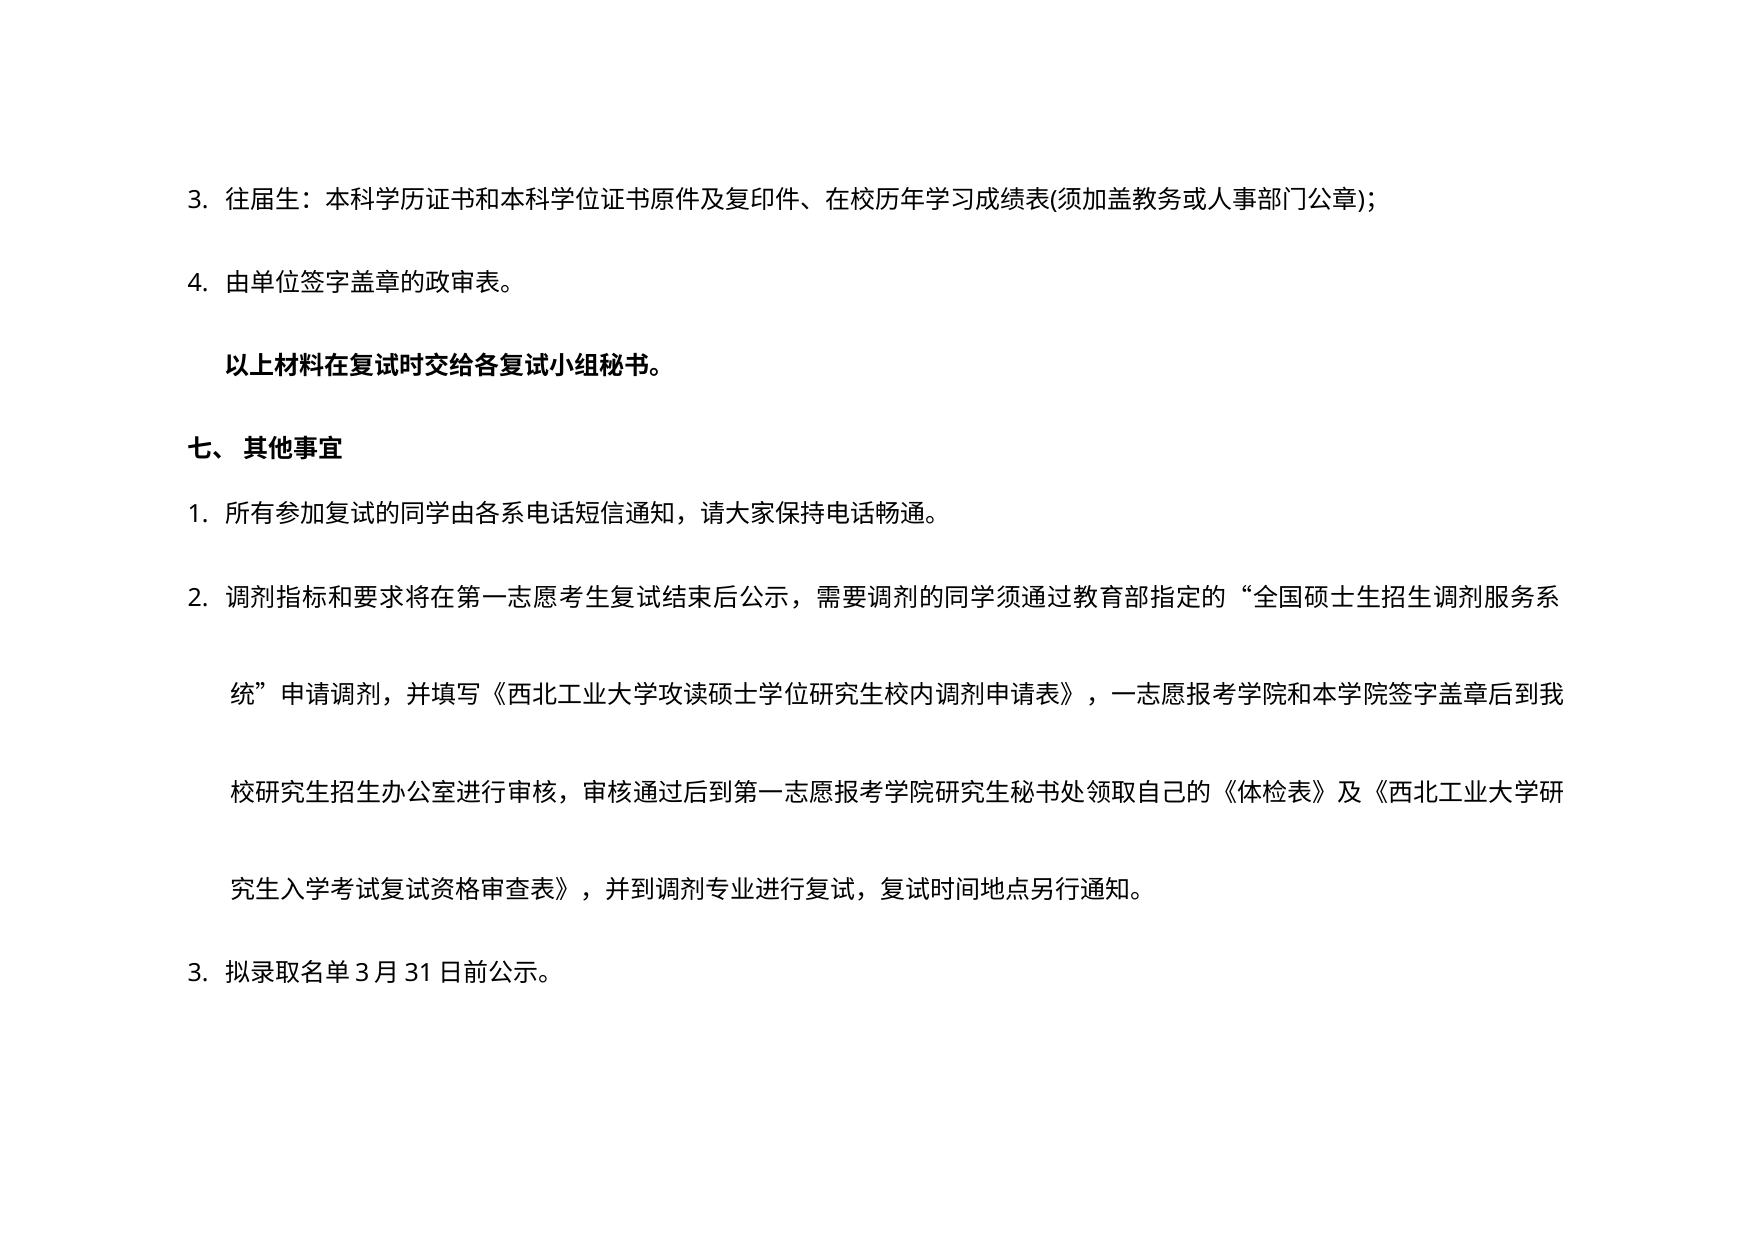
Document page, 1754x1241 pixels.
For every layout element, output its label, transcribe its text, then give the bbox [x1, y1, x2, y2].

text 以上材料在复试时交给各复试小组秘书。 [187, 331, 1566, 396]
text 七、 其他事宜 [187, 414, 1566, 479]
list 拟录取名单3月31日前公示。 [187, 938, 1566, 1003]
list 由单位签字盖章的政审表。 [187, 248, 1566, 313]
list 往届生：本科学历证书和本科学位证书原件及复印件、在校历年学习成绩表(须加盖教务或人事部门公章)； [187, 165, 1566, 230]
list 所有参加复试的同学由各系电话短信通知，请大家保持电话畅通。 [187, 479, 1566, 544]
list 调剂指标和要求将在第一志愿考生复试结束后公示，需要调剂的同学须通过教育部指定的“全国硕士生招生调剂服务系统”申请调剂，并填写《西北工业大学攻读硕士学位研究生校内调剂申请表》，一志愿报考学院和本学院签字盖章后到我校研究生招生办公室进行审核，审核通过后到第一志愿报考学院研究生秘书处领取自己的《体检表》及《西北工业大学研究生入学考试复试资格审查表》，并到调剂专业进行复试，复试时间地点另行通知。 [187, 563, 1566, 920]
